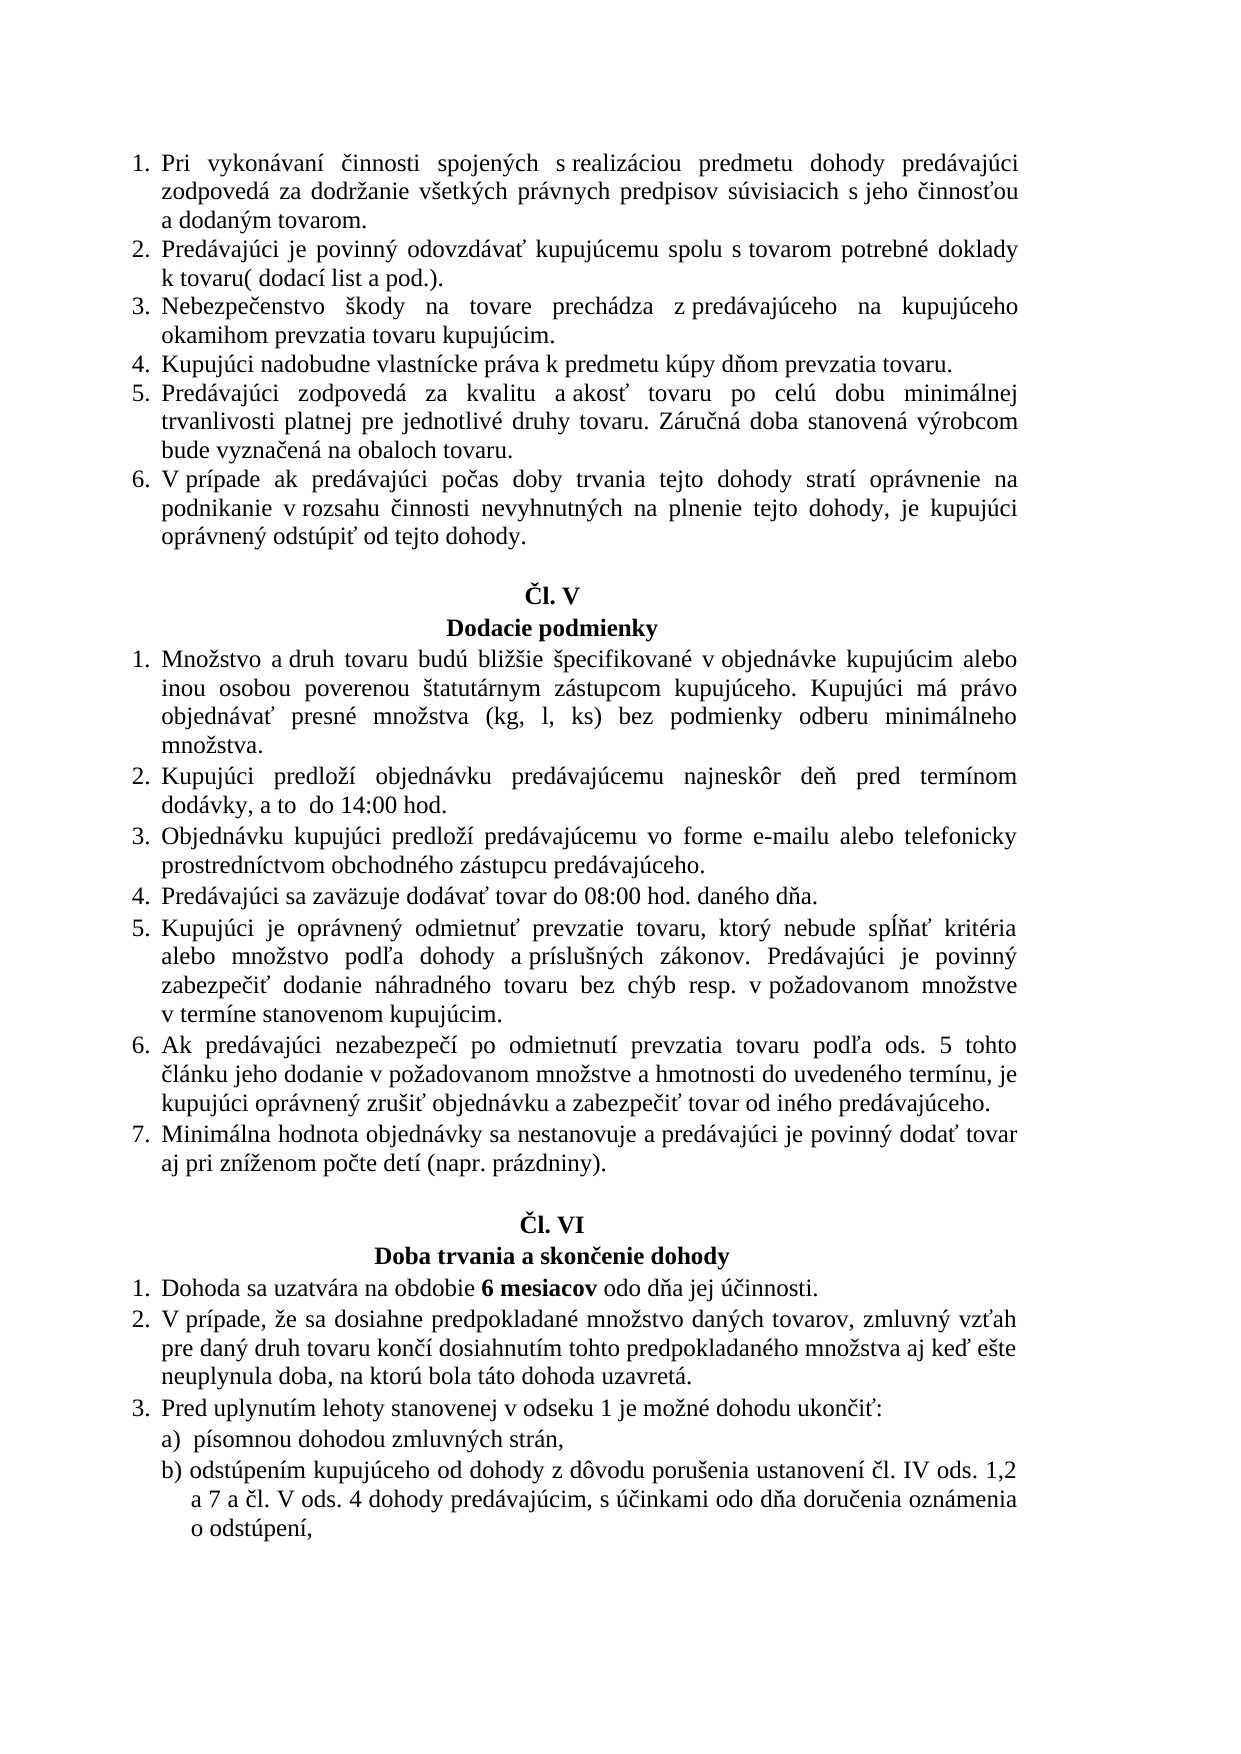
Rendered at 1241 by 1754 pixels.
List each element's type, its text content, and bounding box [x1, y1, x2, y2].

text Čl. V [132, 581, 972, 610]
list Predávajúci zodpovedá za kvalitu a akosť tovaru po celú dobu minimálnej trvanlivosti platnej pre jednotlivé druhy tovaru. Záručná doba stanovená výrobcom bude vyznačená na obaloch tovaru. [132, 378, 1018, 464]
list Množstvo a druh tovaru budú bližšie špecifikované v objednávke kupujúcim alebo inou osobou poverenou štatutárnym zástupcom kupujúceho. Kupujúci má právo objednávať presné množstva (kg, l, ks) bez podmienky odberu minimálneho množstva. [132, 644, 1017, 759]
text Čl. VI [132, 1210, 972, 1239]
list Nebezpečenstvo škody na tovare prechádza z predávajúceho na kupujúceho okamihom prevzatia tovaru kupujúcim. [132, 291, 1018, 349]
list Minimálna hodnota objednávky sa nestanovuje a predávajúci je povinný dodať tovar aj pri zníženom počte detí (napr. prázdniny). [132, 1119, 1017, 1176]
list Predávajúci sa zaväzuje dodávať tovar do 08:00 hod. daného dňa. [132, 881, 1017, 910]
list Ak predávajúci nezabezpečí po odmietnutí prevzatia tovaru podľa ods. 5 tohto článku jeho dodanie v požadovanom množstve a hmotnosti do uvedeného termínu, je kupujúci oprávnený zrušiť objednávku a zabezpečiť tovar od iného predávajúceho. [132, 1030, 1017, 1116]
text b) odstúpením kupujúceho od dohody z dôvodu porušenia ustanovení čl. IV ods. 1,2 a 7 a čl. V ods. 4 dohody predávajúcim, s účinkami odo dňa doručenia oznámenia o odstúpení, [161, 1455, 1017, 1541]
list Pri vykonávaní činnosti spojených s realizáciou predmetu dohody predávajúci zodpovedá za dodržanie všetkých právnych predpisov súvisiacich s jeho činnosťou a dodaným tovarom. [132, 148, 1018, 234]
list Kupujúci predloží objednávku predávajúcemu najneskôr deň pred termínom dodávky, a to do 14:00 hod. [132, 761, 1017, 819]
text Dodacie podmienky [132, 613, 972, 641]
list Predávajúci je povinný odovzdávať kupujúcemu spolu s tovarom potrebné doklady k tovaru( dodací list a pod.). [132, 234, 1018, 291]
list V prípade ak predávajúci počas doby trvania tejto dohody stratí oprávnenie na podnikanie v rozsahu činnosti nevyhnutných na plnenie tejto dohody, je kupujúci oprávnený odstúpiť od tejto dohody. [132, 464, 1018, 550]
list Pred uplynutím lehoty stanovenej v odseku 1 je možné dohodu ukončiť: [132, 1393, 1017, 1421]
list V prípade, že sa dosiahne predpokladané množstvo daných tovarov, zmluvný vzťah pre daný druh tovaru končí dosiahnutím tohto predpokladaného množstva aj keď ešte neuplynula doba, na ktorú bola táto dohoda uzavretá. [132, 1304, 1017, 1390]
list Dohoda sa uzatvára na obdobie 6 mesiacov odo dňa jej účinnosti. [132, 1273, 1017, 1301]
list Kupujúci nadobudne vlastnícke práva k predmetu kúpy dňom prevzatia tovaru. [132, 349, 1018, 378]
list Objednávku kupujúci predloží predávajúcemu vo forme e-mailu alebo telefonicky prostredníctvom obchodného zástupcu predávajúceho. [132, 821, 1017, 879]
text Doba trvania a skončenie dohody [132, 1241, 972, 1270]
list Kupujúci je oprávnený odmietnuť prevzatie tovaru, ktorý nebude spĺňať kritéria alebo množstvo podľa dohody a príslušných zákonov. Predávajúci je povinný zabezpečiť dodanie náhradného tovaru bez chýb resp. v požadovanom množstve v termíne stanovenom kupujúcim. [132, 913, 1017, 1028]
text a) písomnou dohodou zmluvných strán, [161, 1424, 1017, 1453]
